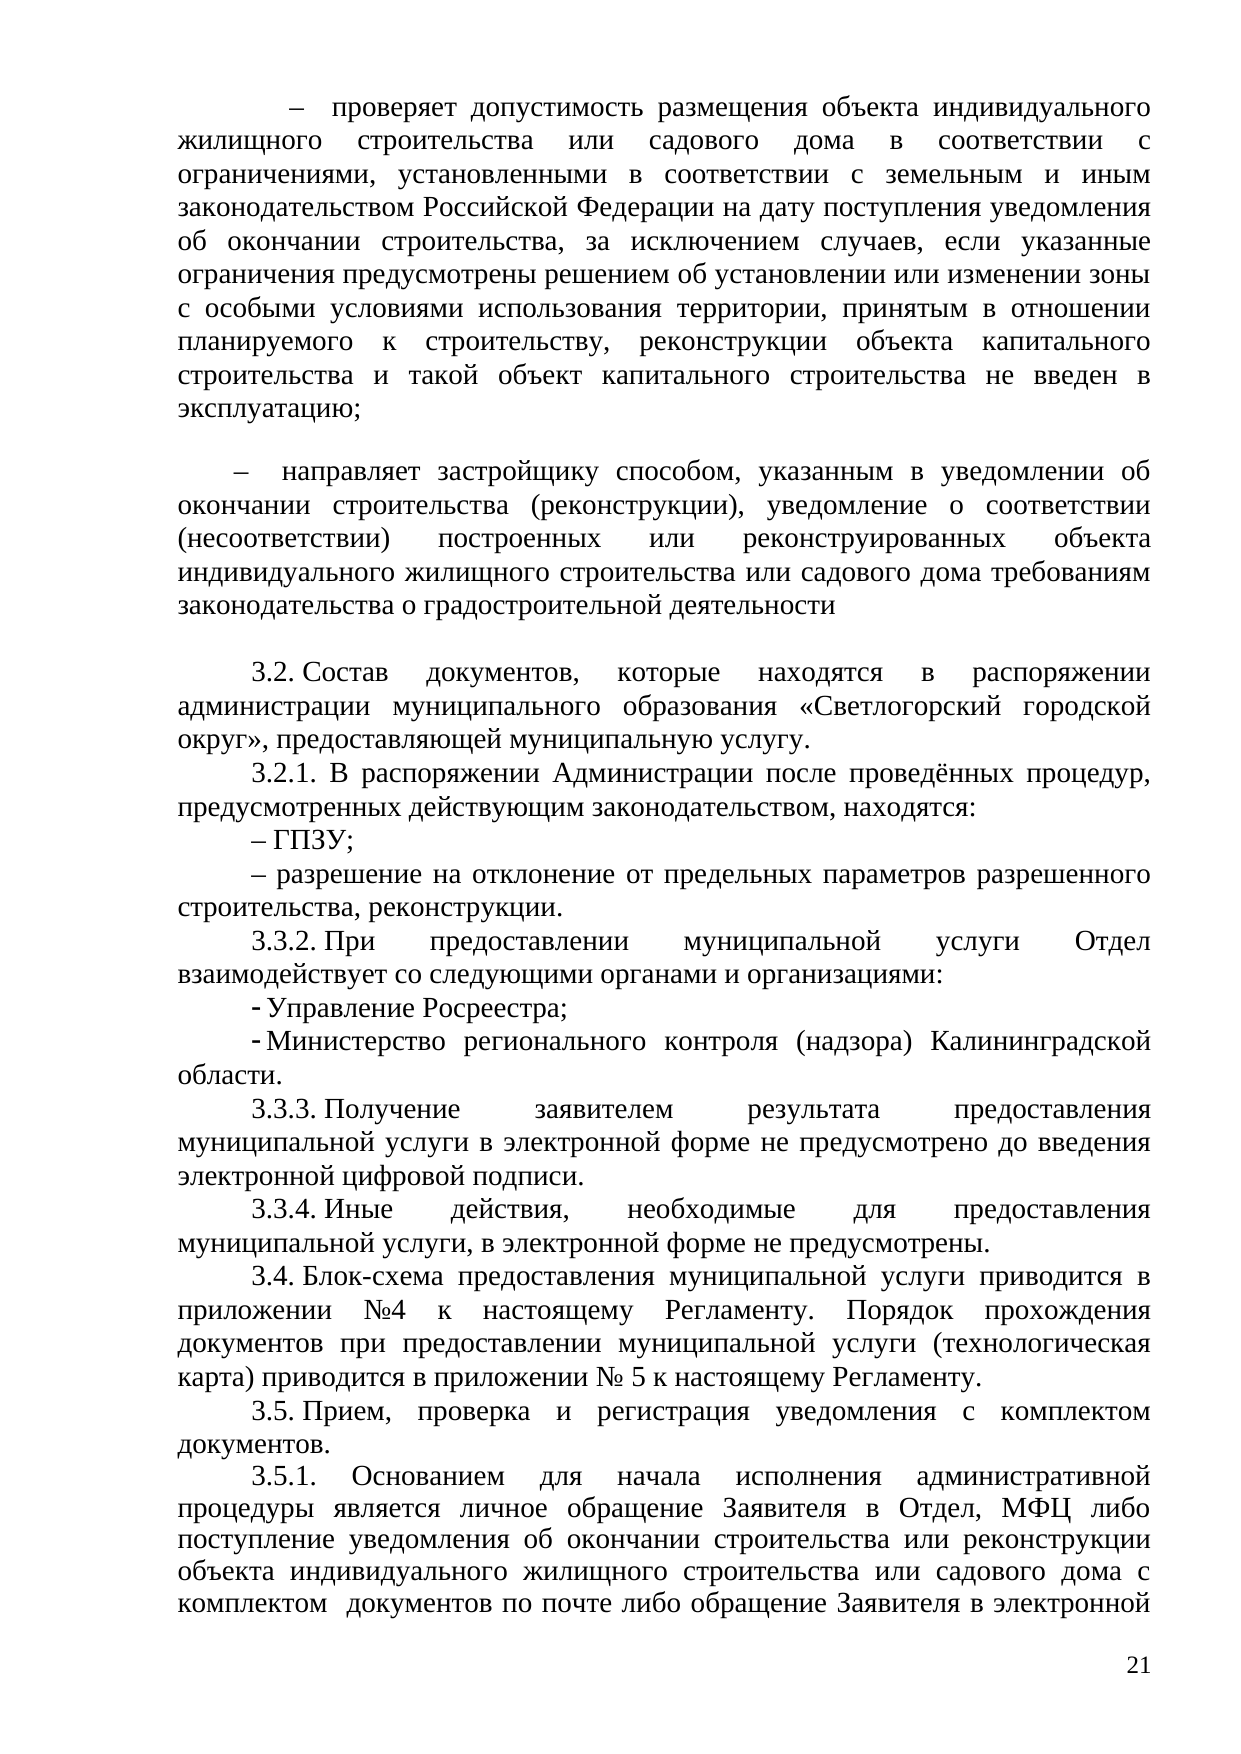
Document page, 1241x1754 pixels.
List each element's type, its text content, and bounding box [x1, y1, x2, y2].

text 3.3.3. Получение заявителем результата предоставления муниципальной услуги в электронной форме не предусмотрено до введения электронной цифровой подписи. [177, 1091, 1152, 1191]
text 3.3.4. Иные действия, необходимые для предоставления муниципальной услуги, в электронной форме не предусмотрены. [177, 1191, 1152, 1258]
text 3.2. Состав документов, которые находятся в распоряжении администрации муниципального образования «Светлогорский городской округ», предоставляющей муниципальную услугу. [177, 654, 1152, 755]
text 3.3.2. При предоставлении муниципальной услуги Отдел взаимодействует со следующими органами и организациями: [177, 923, 1152, 990]
text – проверяет допустимость размещения объекта индивидуального жилищного строительства или садового дома в соответствии с ограничениями, установленными в соответствии с земельным и иным законодательством Российской Федерации на дату поступления уведомления об окончании строительства, за исключением случаев, если указанные ограничения предусмотрены решением об установлении или изменении зоны с особыми условиями использования территории, принятым в отношении планируемого к строительству, реконструкции объекта капитального строительства и такой объект капитального строительства не введен в эксплуатацию; [177, 89, 1152, 424]
text 3.4. Блок-схема предоставления муниципальной услуги приводится в приложении №4 к настоящему Регламенту. Порядок прохождения документов при предоставлении муниципальной услуги (технологическая карта) приводится в приложении № 5 к настоящему Регламенту. [177, 1258, 1152, 1393]
text 3.5. Прием, проверка и регистрация уведомления с комплектом документов. [177, 1393, 1152, 1460]
list Управление Росреестра; [177, 990, 1152, 1023]
text – направляет застройщику способом, указанным в уведомлении об окончании строительства (реконструкции), уведомление о соответствии (несоответствии) построенных или реконструированных объекта индивидуального жилищного строительства или садового дома требованиям законодательства о градостроительной деятельности [177, 453, 1152, 621]
text – разрешение на отклонение от предельных параметров разрешенного строительства, реконструкции. [177, 856, 1152, 923]
text 3.2.1. В распоряжении Администрации после проведённых процедур, предусмотренных действующим законодательством, находятся: [177, 755, 1152, 822]
text – ГПЗУ; [177, 822, 1152, 856]
list Министерство регионального контроля (надзора) Калининградской области. [177, 1023, 1152, 1091]
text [177, 1460, 1152, 1619]
